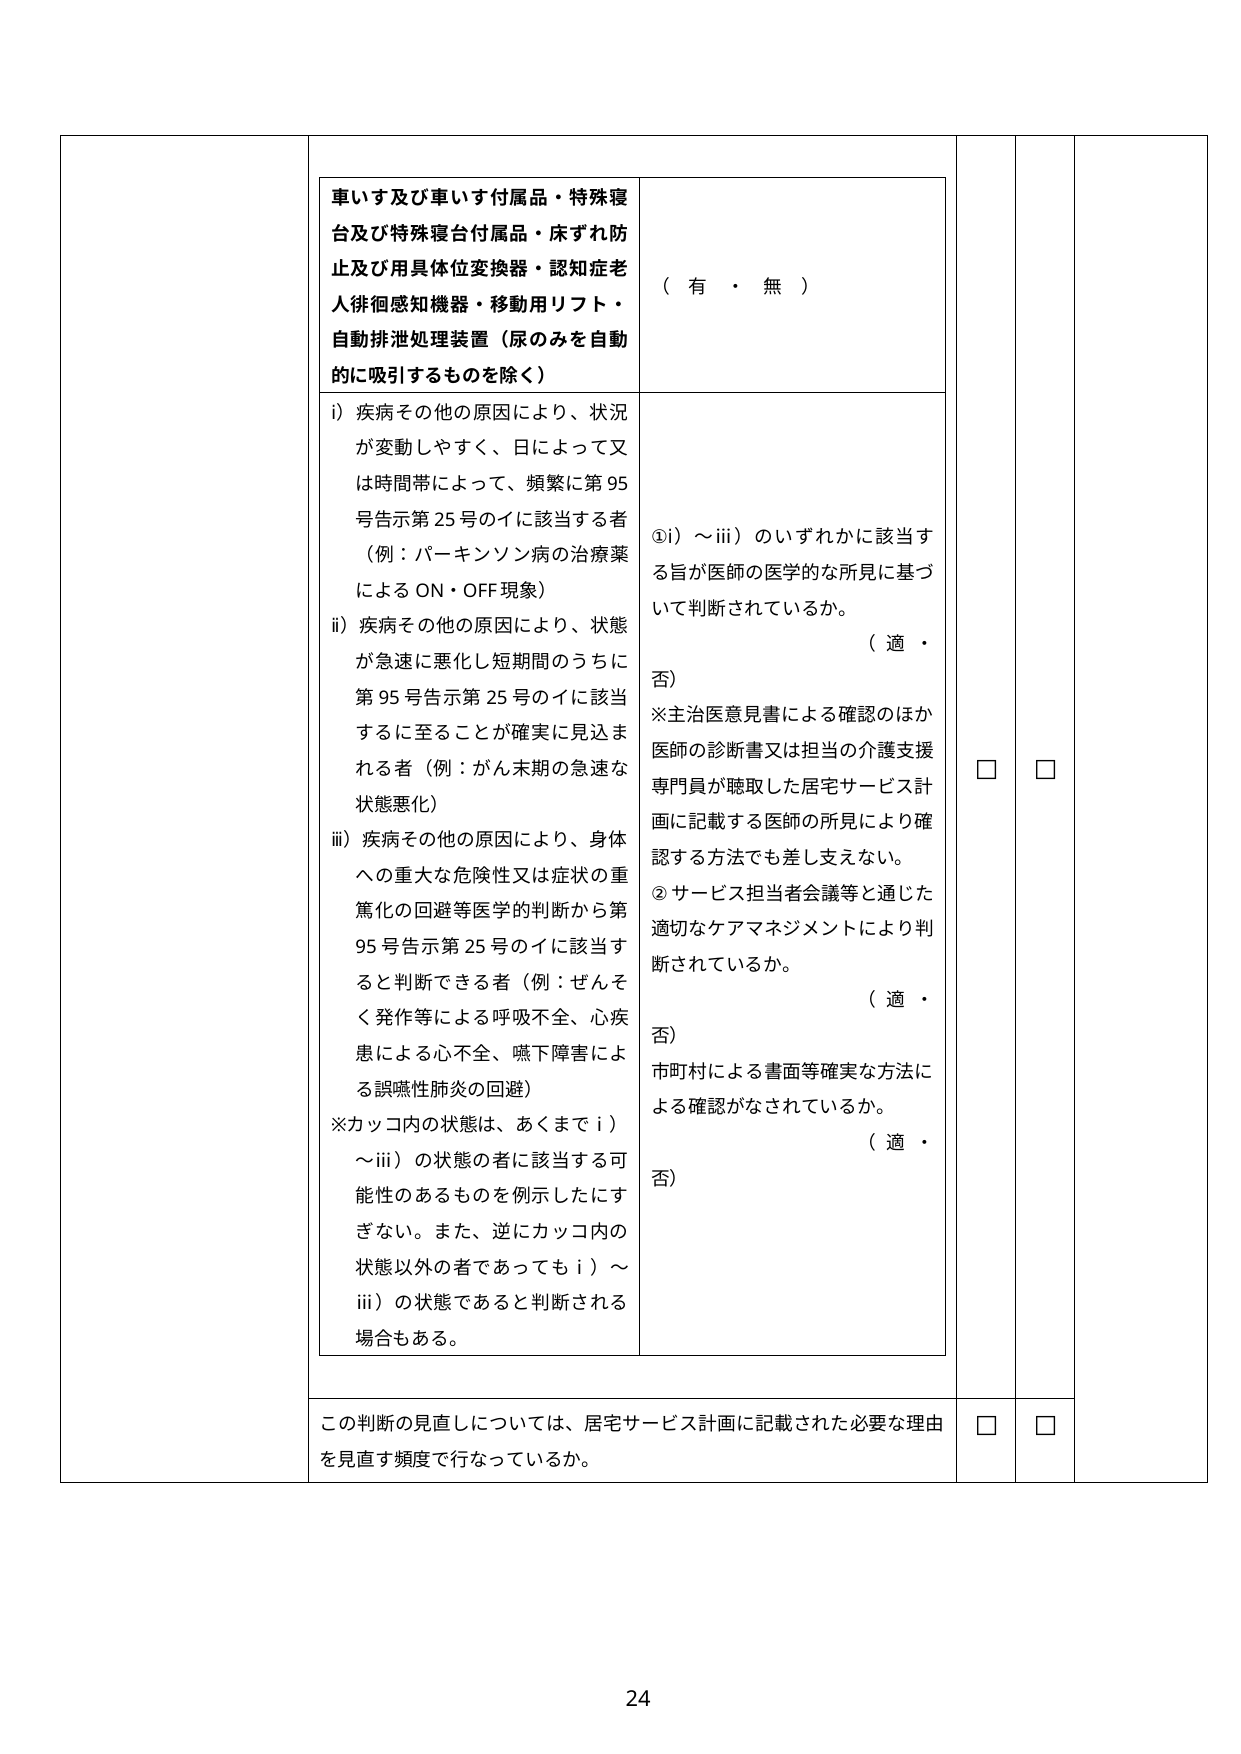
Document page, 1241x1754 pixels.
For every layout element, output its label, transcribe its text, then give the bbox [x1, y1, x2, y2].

table_cell □ [957, 136, 1015, 1398]
table_cell この判断の見直しについては、居宅サービス計画に記載された必要な理由を見直す頻度で行なっているか。 [309, 1399, 956, 1482]
table_cell □ [1016, 136, 1074, 1398]
table_cell [309, 136, 956, 1398]
table_cell □ [957, 1399, 1015, 1482]
table_cell □ [1016, 1399, 1074, 1482]
table_cell [61, 136, 308, 1482]
